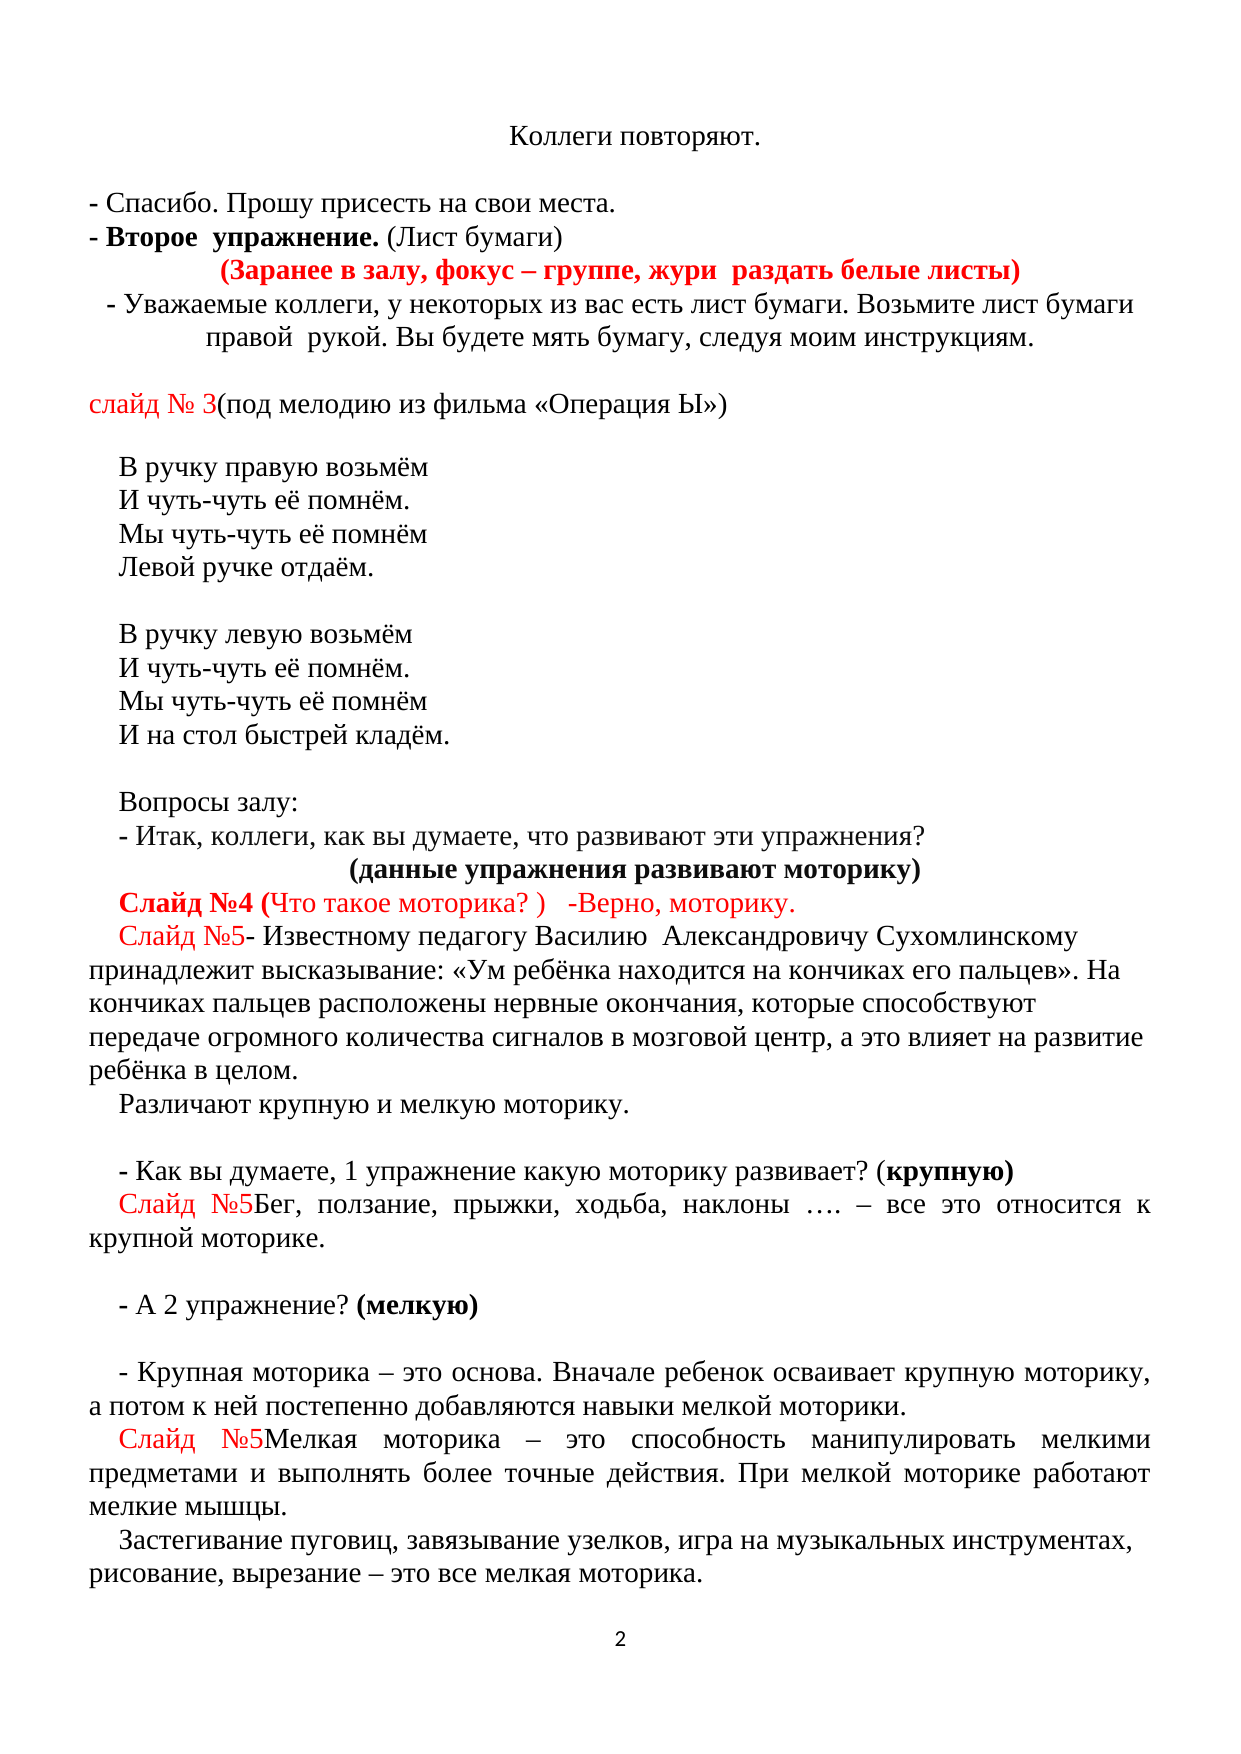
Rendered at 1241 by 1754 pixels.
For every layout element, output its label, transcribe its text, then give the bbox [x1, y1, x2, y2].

text (Заранее в залу, фокус – группе, жури раздать белые листы) [89, 252, 1152, 286]
text И чуть-чуть её помнём. [89, 482, 1152, 516]
text И на стол быстрей кладём. [89, 717, 1152, 751]
text Слайд №4 (Что такое моторика? ) -Верно, моторику. [89, 885, 1152, 918]
text Мы чуть-чуть её помнём [89, 683, 1152, 717]
text слайд № 3(под мелодию из фильма «Операция Ы») [89, 386, 1152, 420]
text Коллеги повторяют. [89, 118, 1152, 152]
text - Крупная моторика – это основа. Вначале ребенок осваивает крупную моторику, а потом к ней постепенно добавляются навыки мелкой моторики. [89, 1354, 1152, 1421]
text - Уважаемые коллеги, у некоторых из вас есть лист бумаги. Возьмите лист бумаги правой рукой. Вы будете мять бумагу, следуя моим инструкциям. [89, 286, 1152, 353]
text Слайд №5Мелкая моторика – это способность манипулировать мелкими предметами и выполнять более точные действия. При мелкой моторике работают мелкие мышцы. [89, 1421, 1152, 1522]
text - Как вы думаете, 1 упражнение какую моторику развивает? (крупную) [89, 1153, 1152, 1187]
text - Итак, коллеги, как вы думаете, что развивают эти упражнения? [89, 818, 1152, 851]
text В ручку правую возьмём [89, 449, 1152, 482]
text - Спасибо. Прошу присесть на свои места. [89, 185, 1152, 219]
text Мы чуть-чуть её помнём [89, 516, 1152, 549]
text - Второе упражнение. (Лист бумаги) [89, 219, 1152, 252]
text Слайд №5- Известному педагогу Василию Александровичу Сухомлинскому принадлежит высказывание: «Ум ребёнка находится на кончиках его пальцев». На кончиках пальцев расположены нервные окончания, которые способствуют передаче огромного количества сигналов в мозговой центр, а это влияет на развитие ребёнка в целом. [89, 918, 1152, 1086]
text Слайд №5Бег, ползание, прыжки, ходьба, наклоны …. – все это относится к крупной моторике. [89, 1187, 1152, 1254]
text - А 2 упражнение? (мелкую) [89, 1287, 1152, 1321]
text В ручку левую возьмём [89, 616, 1152, 650]
text И чуть-чуть её помнём. [89, 650, 1152, 683]
text Левой ручке отдаём. [89, 549, 1152, 583]
text Застегивание пуговиц, завязывание узелков, игра на музыкальных инструментах, рисование, вырезание – это все мелкая моторика. [89, 1522, 1152, 1589]
text (данные упражнения развивают моторику) [89, 851, 1152, 885]
text Вопросы залу: [89, 784, 1152, 818]
text Различают крупную и мелкую моторику. [89, 1086, 1152, 1119]
